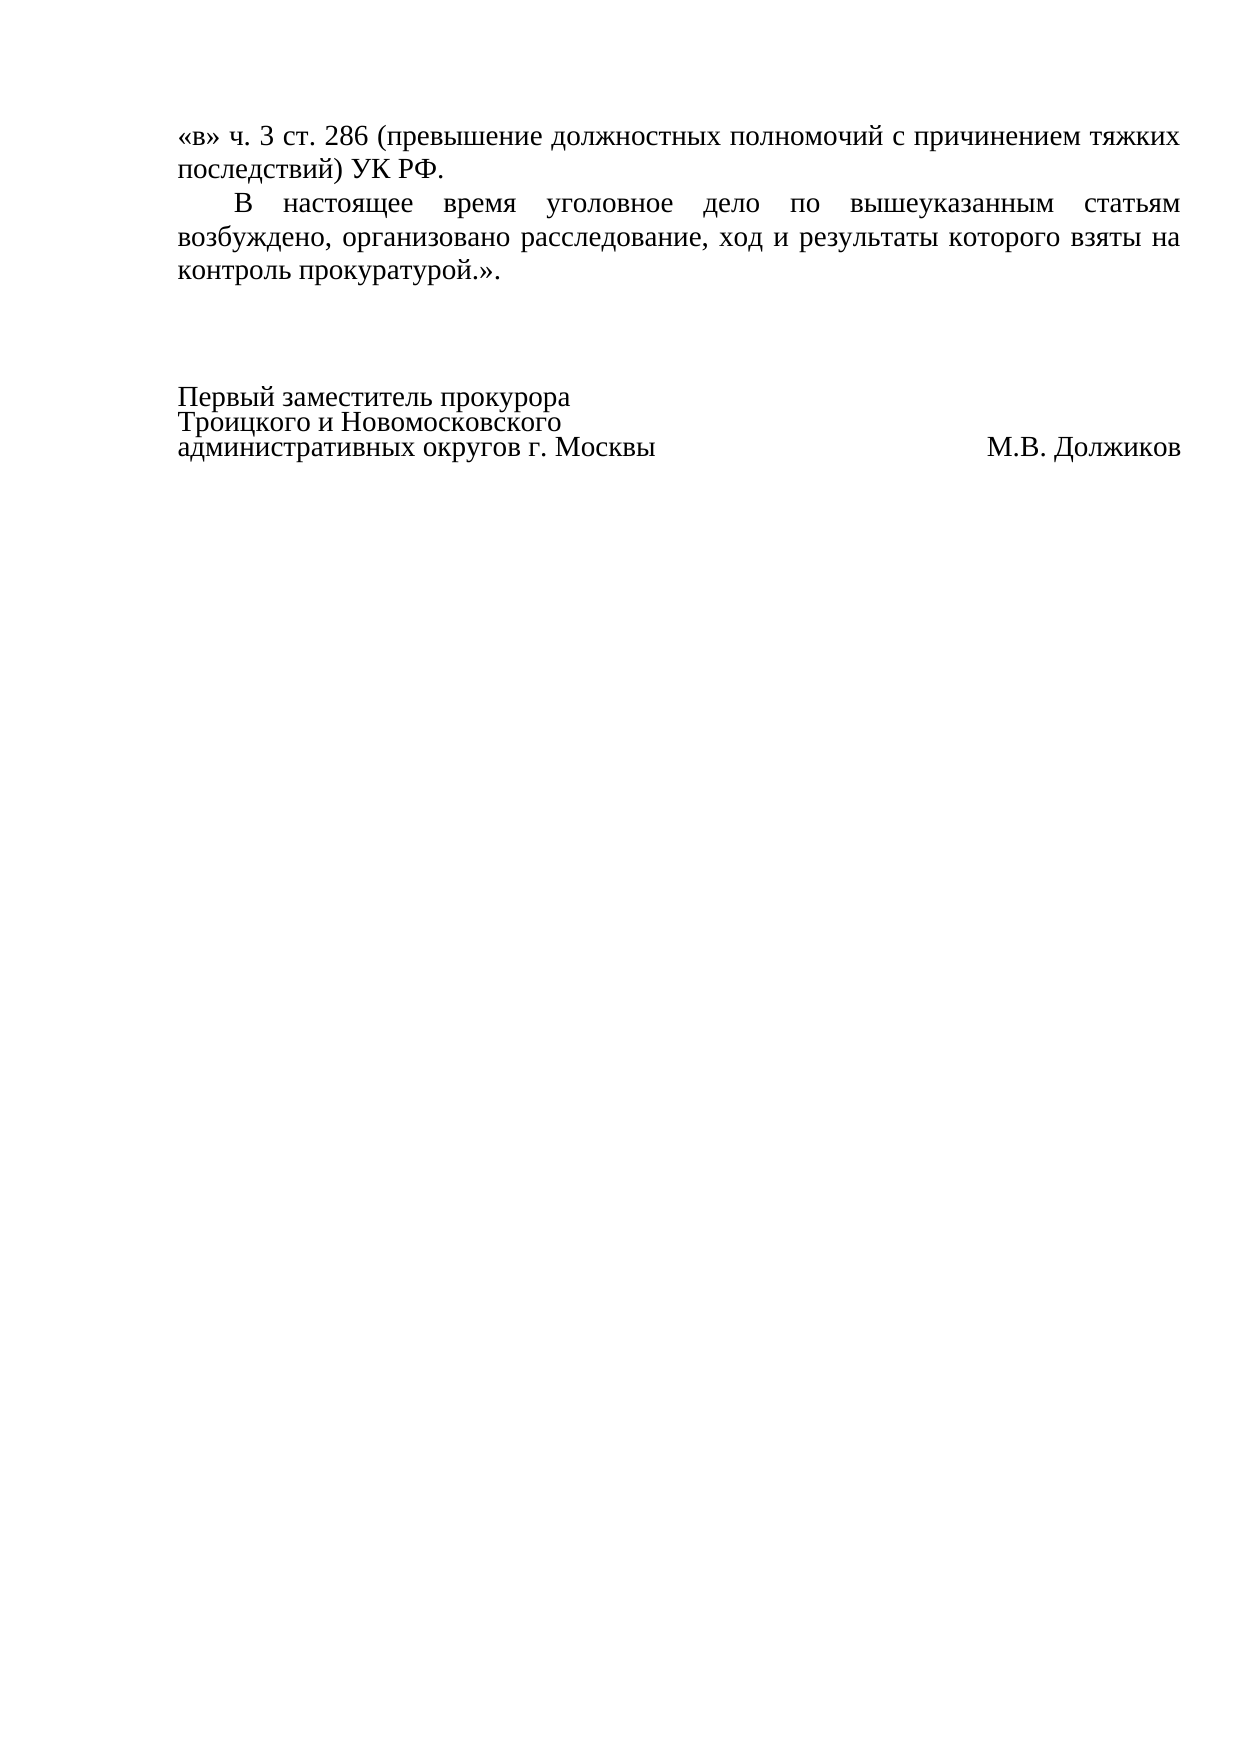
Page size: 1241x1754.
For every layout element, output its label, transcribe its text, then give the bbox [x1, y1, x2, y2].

text административных округов г. Москвы М.В. Должиков [177, 436, 1181, 461]
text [177, 118, 1181, 185]
text Троицкого и Новомосковского [177, 411, 1181, 436]
text В настоящее время уголовное дело по вышеуказанным статьям возбуждено, организовано расследование, ход и результаты которого взяты на контроль прокуратурой.». [177, 185, 1181, 286]
text Первый заместитель прокурора [177, 386, 1181, 411]
